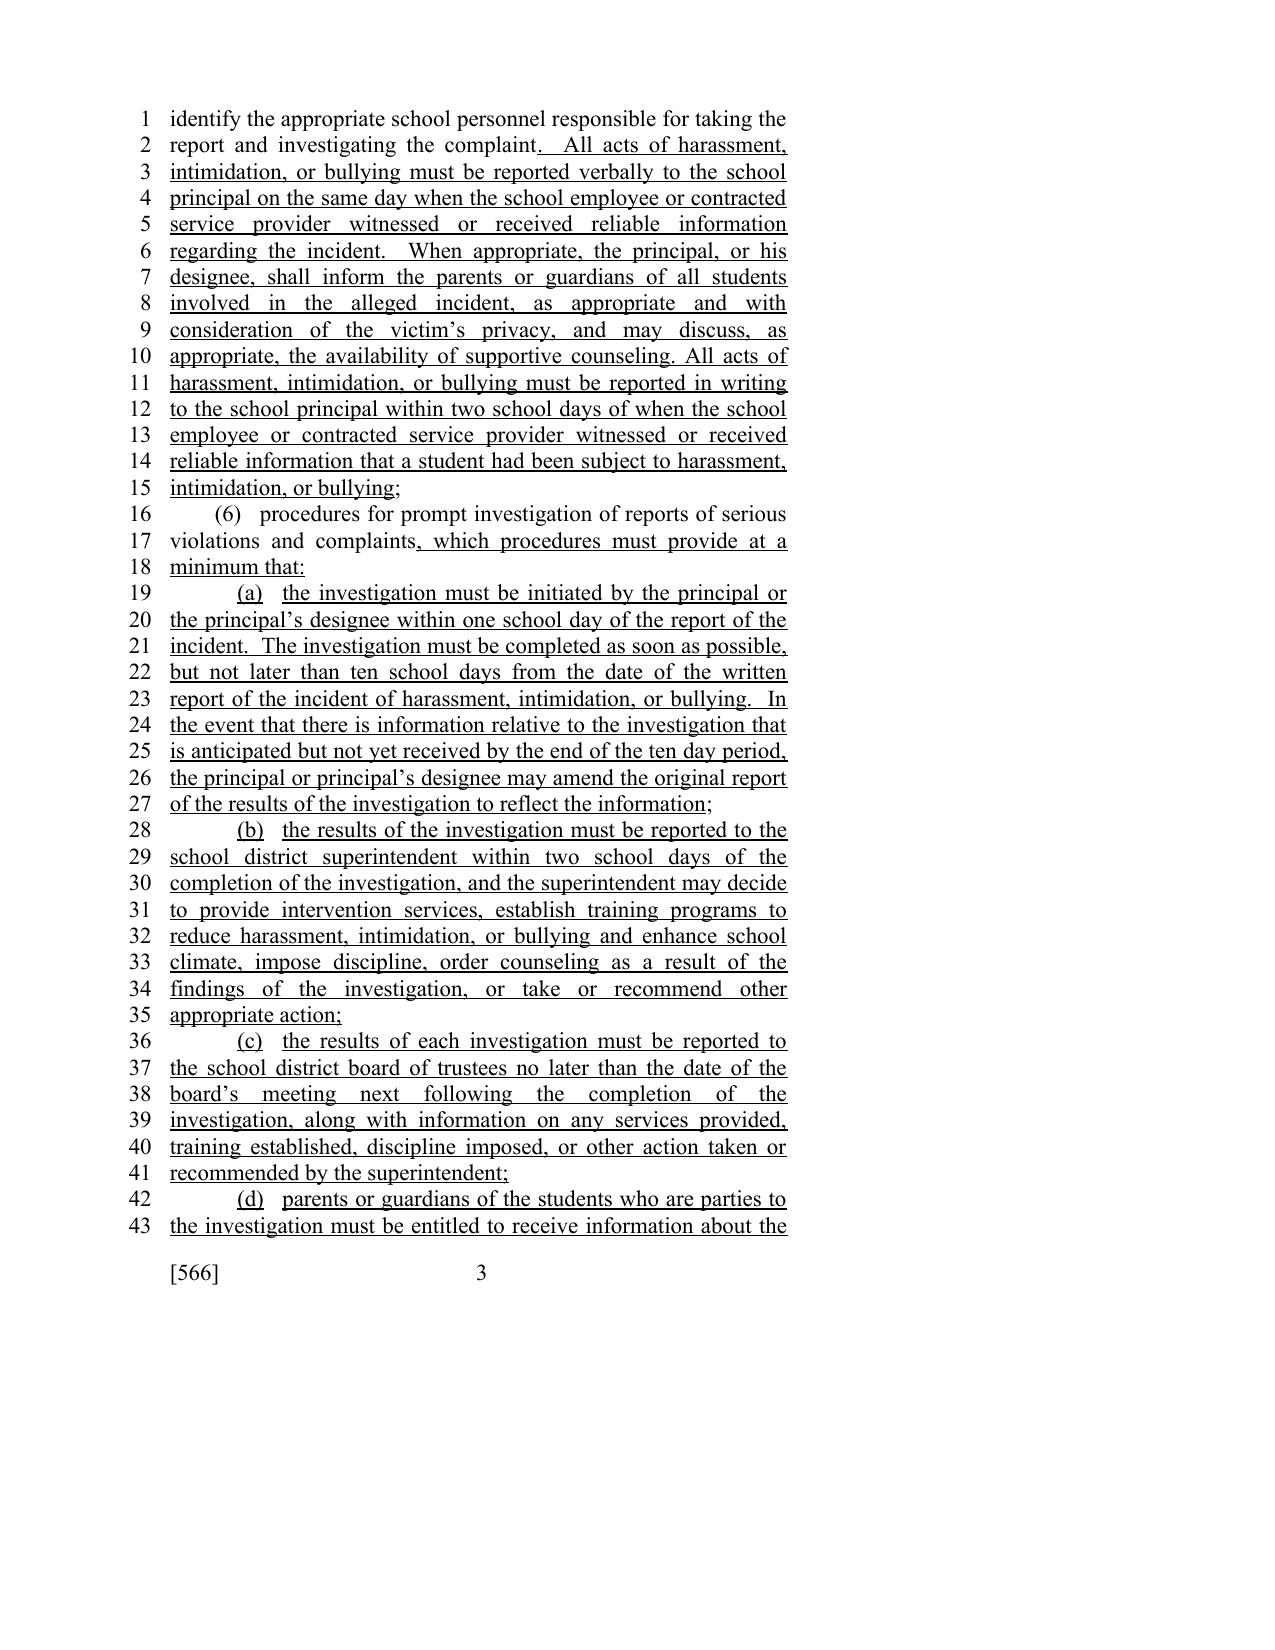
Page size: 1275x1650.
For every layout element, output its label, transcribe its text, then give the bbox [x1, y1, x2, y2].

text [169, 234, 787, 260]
text (6) procedures for prompt investigation of reports of serious violations and complaints, which procedures must provide at a minimum that: [169, 500, 787, 579]
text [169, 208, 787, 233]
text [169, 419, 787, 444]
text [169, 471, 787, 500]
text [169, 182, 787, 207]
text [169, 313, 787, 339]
text (b) the results of the investigation must be reported to the school district superintendent within two school days of the completion of the investigation, and the superintendent may decide to provide intervention services, establish training programs to reduce harassment, intimidation, or bullying and enhance school climate, impose discipline, order counseling as a result of the findings of the investigation, or take or recommend other appropriate action; [169, 817, 787, 866]
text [169, 105, 787, 181]
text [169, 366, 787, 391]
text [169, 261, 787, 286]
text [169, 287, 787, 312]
text (c) the results of each investigation must be reported to the school district board of trustees no later than the date of the board’s meeting next following the completion of the investigation, along with information on any services provided, training established, discipline imposed, or other action taken or recommended by the superintendent; [169, 1027, 787, 1077]
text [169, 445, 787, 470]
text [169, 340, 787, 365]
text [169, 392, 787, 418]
